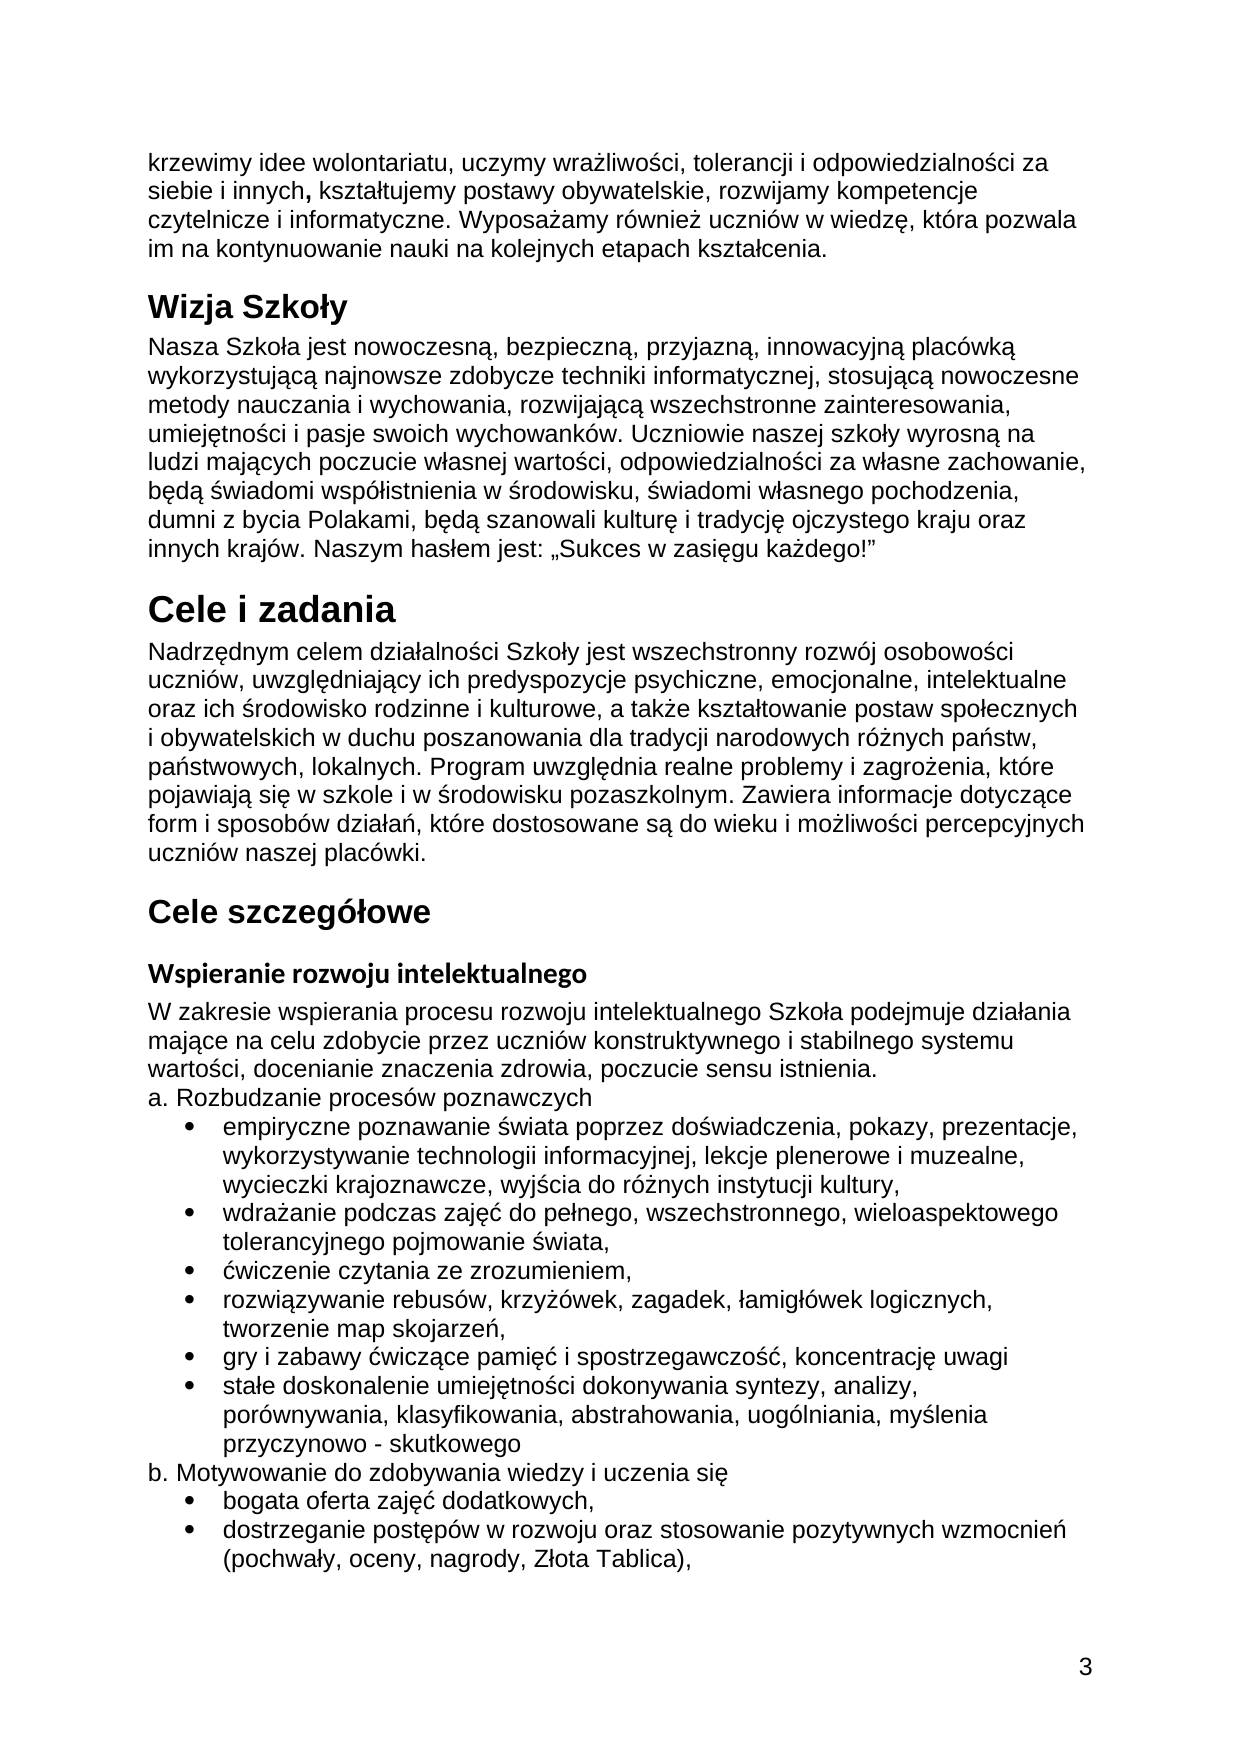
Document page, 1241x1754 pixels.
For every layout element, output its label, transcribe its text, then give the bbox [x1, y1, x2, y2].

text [148, 148, 1093, 263]
list empiryczne poznawanie świata poprzez doświadczenia, pokazy, prezentacje, wykorzystywanie technologii informacyjnej, lekcje plenerowe i muzealne, wycieczki krajoznawcze, wyjścia do różnych instytucji kultury, [185, 1112, 1093, 1198]
list rozwiązywanie rebusów, krzyżówek, zagadek, łamigłówek logicznych, tworzenie map skojarzeń, [185, 1285, 1093, 1342]
subtitle Wspieranie rozwoju intelektualnego [148, 955, 1093, 991]
subtitle Cele szczegółowe [148, 892, 1093, 930]
list stałe doskonalenie umiejętności dokonywania syntezy, analizy, porównywania, klasyfikowania, abstrahowania, uogólniania, myślenia przyczynowo - skutkowego [185, 1371, 1093, 1458]
text W zakresie wspierania procesu rozwoju intelektualnego Szkoła podejmuje działania mające na celu zdobycie przez uczniów konstruktywnego i stabilnego systemu wartości, docenianie znaczenia zdrowia, poczucie sensu istnienia. [148, 997, 1093, 1083]
text Nasza Szkoła jest nowoczesną, bezpieczną, przyjazną, innowacyjną placówką wykorzystującą najnowsze zdobycze techniki informatycznej, stosującą nowoczesne metody nauczania i wychowania, rozwijającą wszechstronne zainteresowania, umiejętności i pasje swoich wychowanków. Uczniowie naszej szkoły wyrosną na ludzi mających poczucie własnej wartości, odpowiedzialności za własne zachowanie, będą świadomi współistnienia w środowisku, świadomi własnego pochodzenia, dumni z bycia Polakami, będą szanowali kulturę i tradycję ojczystego kraju oraz innych krajów. Naszym hasłem jest: „Sukces w zasięgu każdego!” [148, 332, 1093, 562]
text Nadrzędnym celem działalności Szkoły jest wszechstronny rozwój osobowości uczniów, uwzględniający ich predyspozycje psychiczne, emocjonalne, intelektualne oraz ich środowisko rodzinne i kulturowe, a także kształtowanie postaw społecznych i obywatelskich w duchu poszanowania dla tradycji narodowych różnych państw, państwowych, lokalnych. Program uwzględnia realne problemy i zagrożenia, które pojawiają się w szkole i w środowisku pozaszkolnym. Zawiera informacje dotyczące form i sposobów działań, które dostosowane są do wieku i możliwości percepcyjnych uczniów naszej placówki. [148, 637, 1093, 867]
list Rozbudzanie procesów poznawczych [148, 1083, 1093, 1112]
list dostrzeganie postępów w rozwoju oraz stosowanie pozytywnych wzmocnień (pochwały, oceny, nagrody, Złota Tablica), [185, 1515, 1093, 1573]
subtitle Cele i zadania [148, 587, 1093, 630]
list gry i zabawy ćwiczące pamięć i spostrzegawczość, koncentrację uwagi [185, 1342, 1093, 1371]
list ćwiczenie czytania ze zrozumieniem, [185, 1256, 1093, 1285]
list Motywowanie do zdobywania wiedzy i uczenia się [148, 1458, 1093, 1486]
list bogata oferta zajęć dodatkowych, [185, 1486, 1093, 1515]
subtitle Wizja Szkoły [148, 288, 1093, 326]
list wdrażanie podczas zajęć do pełnego, wszechstronnego, wieloaspektowego tolerancyjnego pojmowanie świata, [185, 1198, 1093, 1256]
